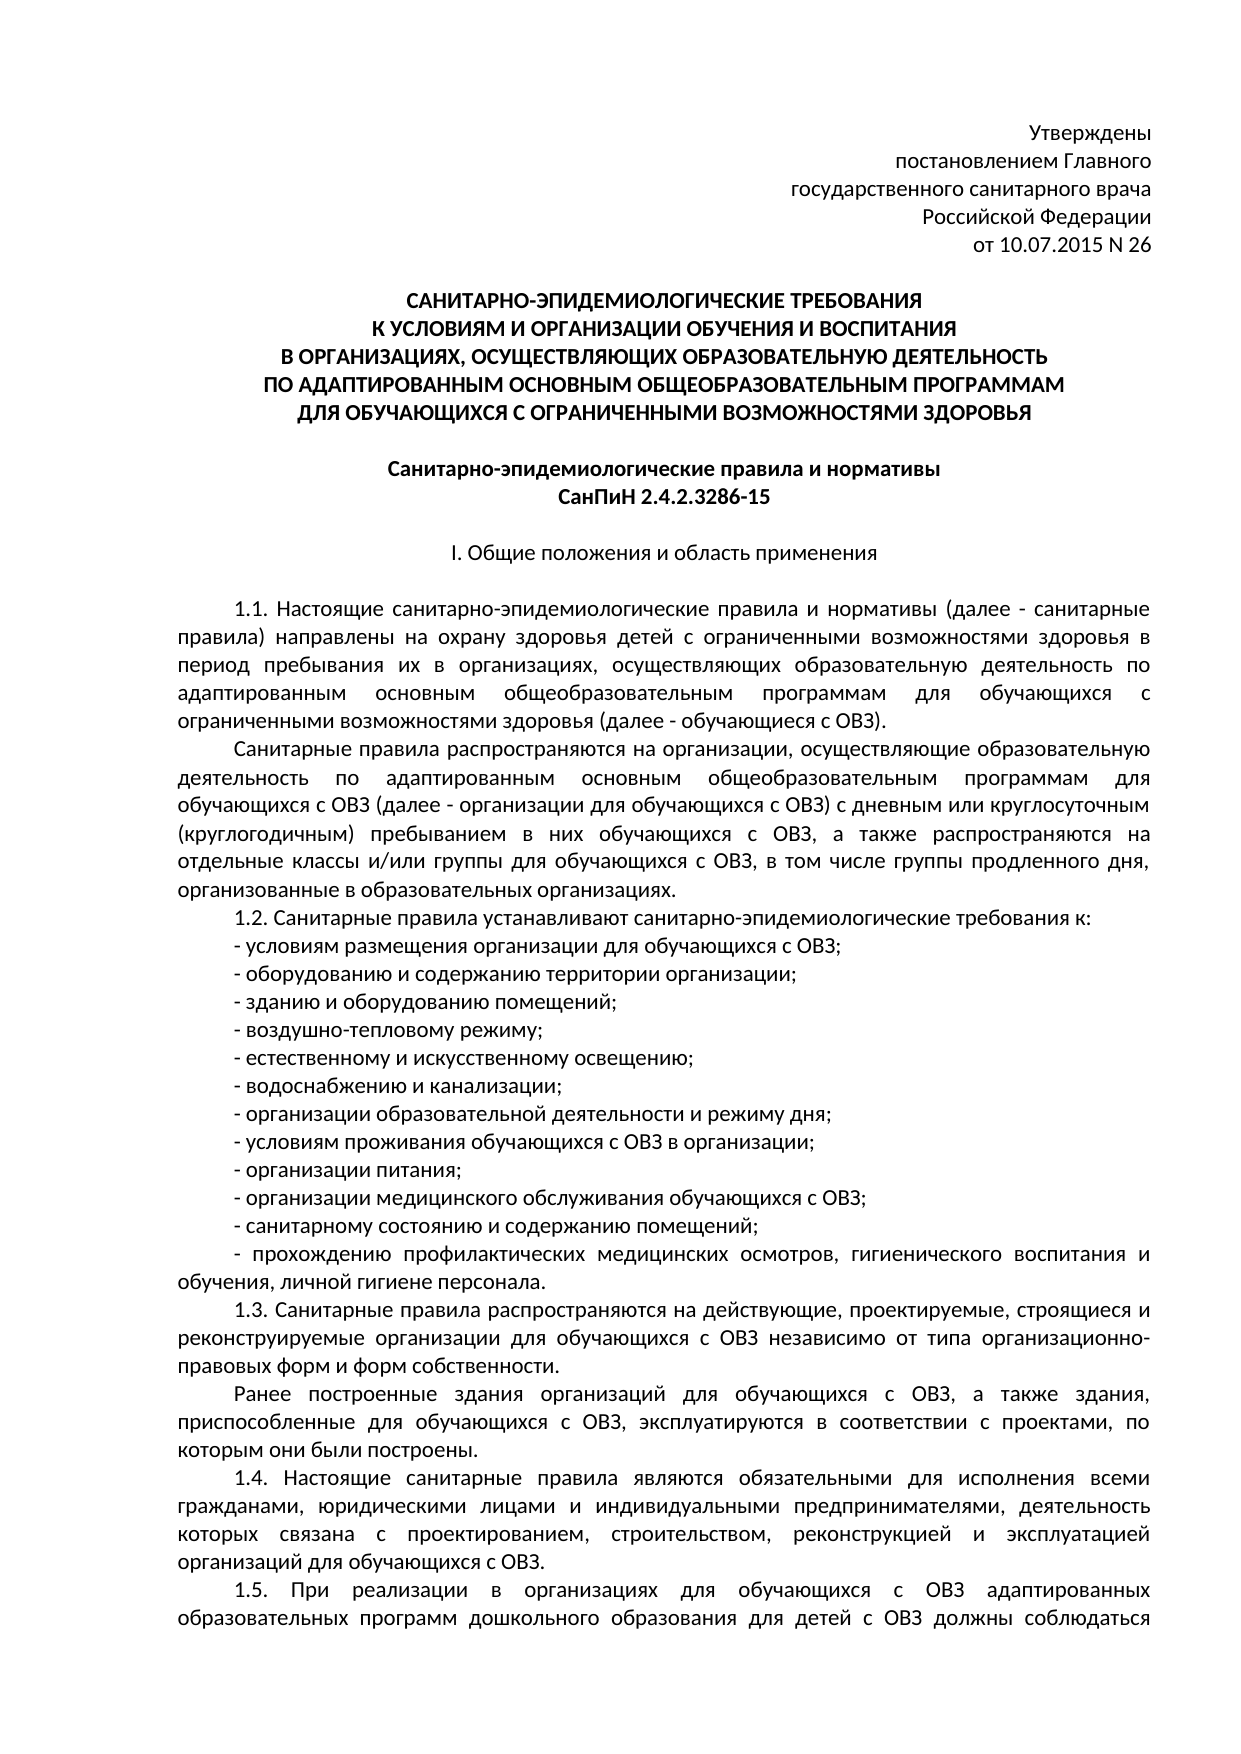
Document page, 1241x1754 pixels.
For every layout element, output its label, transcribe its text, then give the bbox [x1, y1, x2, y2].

text - зданию и оборудованию помещений; [177, 987, 1152, 1015]
text - естественному и искусственному освещению; [177, 1043, 1152, 1071]
text Санитарные правила распространяются на организации, осуществляющие образовательную деятельность по адаптированным основным общеобразовательным программам для обучающихся с ОВЗ (далее - организации для обучающихся с ОВЗ) с дневным или круглосуточным (круглогодичным) пребыванием в них обучающихся с ОВЗ, а также распространяются на отдельные классы и/или группы для обучающихся с ОВЗ, в том числе группы продленного дня, организованные в образовательных организациях. [177, 734, 1152, 903]
text постановлением Главного [177, 146, 1152, 174]
text 1.3. Санитарные правила распространяются на действующие, проектируемые, строящиеся и реконструируемые организации для обучающихся с ОВЗ независимо от типа организационно-правовых форм и форм собственности. [177, 1295, 1152, 1379]
text I. Общие положения и область применения [177, 538, 1152, 566]
text - прохождению профилактических медицинских осмотров, гигиенического воспитания и обучения, личной гигиене персонала. [177, 1239, 1152, 1295]
text Российской Федерации [177, 202, 1152, 230]
text - организации питания; [177, 1155, 1152, 1183]
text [177, 1575, 1152, 1631]
text 1.2. Санитарные правила устанавливают санитарно-эпидемиологические требования к: [177, 903, 1152, 931]
title ДЛЯ ОБУЧАЮЩИХСЯ С ОГРАНИЧЕННЫМИ ВОЗМОЖНОСТЯМИ ЗДОРОВЬЯ [177, 398, 1152, 426]
text - водоснабжению и канализации; [177, 1071, 1152, 1099]
text - условиям размещения организации для обучающихся с ОВЗ; [177, 931, 1152, 959]
text - воздушно-тепловому режиму; [177, 1015, 1152, 1043]
text - организации образовательной деятельности и режиму дня; [177, 1099, 1152, 1127]
text Утверждены [177, 118, 1152, 146]
title К УСЛОВИЯМ И ОРГАНИЗАЦИИ ОБУЧЕНИЯ И ВОСПИТАНИЯ [177, 314, 1152, 342]
title ПО АДАПТИРОВАННЫМ ОСНОВНЫМ ОБЩЕОБРАЗОВАТЕЛЬНЫМ ПРОГРАММАМ [177, 370, 1152, 398]
text - организации медицинского обслуживания обучающихся с ОВЗ; [177, 1183, 1152, 1211]
title СанПиН 2.4.2.3286-15 [177, 482, 1152, 510]
text от 10.07.2015 N 26 [177, 230, 1152, 258]
text - оборудованию и содержанию территории организации; [177, 959, 1152, 987]
text 1.4. Настоящие санитарные правила являются обязательными для исполнения всеми гражданами, юридическими лицами и индивидуальными предпринимателями, деятельность которых связана с проектированием, строительством, реконструкцией и эксплуатацией организаций для обучающихся с ОВЗ. [177, 1463, 1152, 1575]
text - санитарному состоянию и содержанию помещений; [177, 1211, 1152, 1239]
text Ранее построенные здания организаций для обучающихся с ОВЗ, а также здания, приспособленные для обучающихся с ОВЗ, эксплуатируются в соответствии с проектами, по которым они были построены. [177, 1379, 1152, 1463]
text 1.1. Настоящие санитарно-эпидемиологические правила и нормативы (далее - санитарные правила) направлены на охрану здоровья детей с ограниченными возможностями здоровья в период пребывания их в организациях, осуществляющих образовательную деятельность по адаптированным основным общеобразовательным программам для обучающихся с ограниченными возможностями здоровья (далее - обучающиеся с ОВЗ). [177, 594, 1152, 734]
title САНИТАРНО-ЭПИДЕМИОЛОГИЧЕСКИЕ ТРЕБОВАНИЯ [177, 286, 1152, 314]
text государственного санитарного врача [177, 174, 1152, 202]
title Санитарно-эпидемиологические правила и нормативы [177, 454, 1152, 482]
title В ОРГАНИЗАЦИЯХ, ОСУЩЕСТВЛЯЮЩИХ ОБРАЗОВАТЕЛЬНУЮ ДЕЯТЕЛЬНОСТЬ [177, 342, 1152, 370]
text - условиям проживания обучающихся с ОВЗ в организации; [177, 1127, 1152, 1155]
